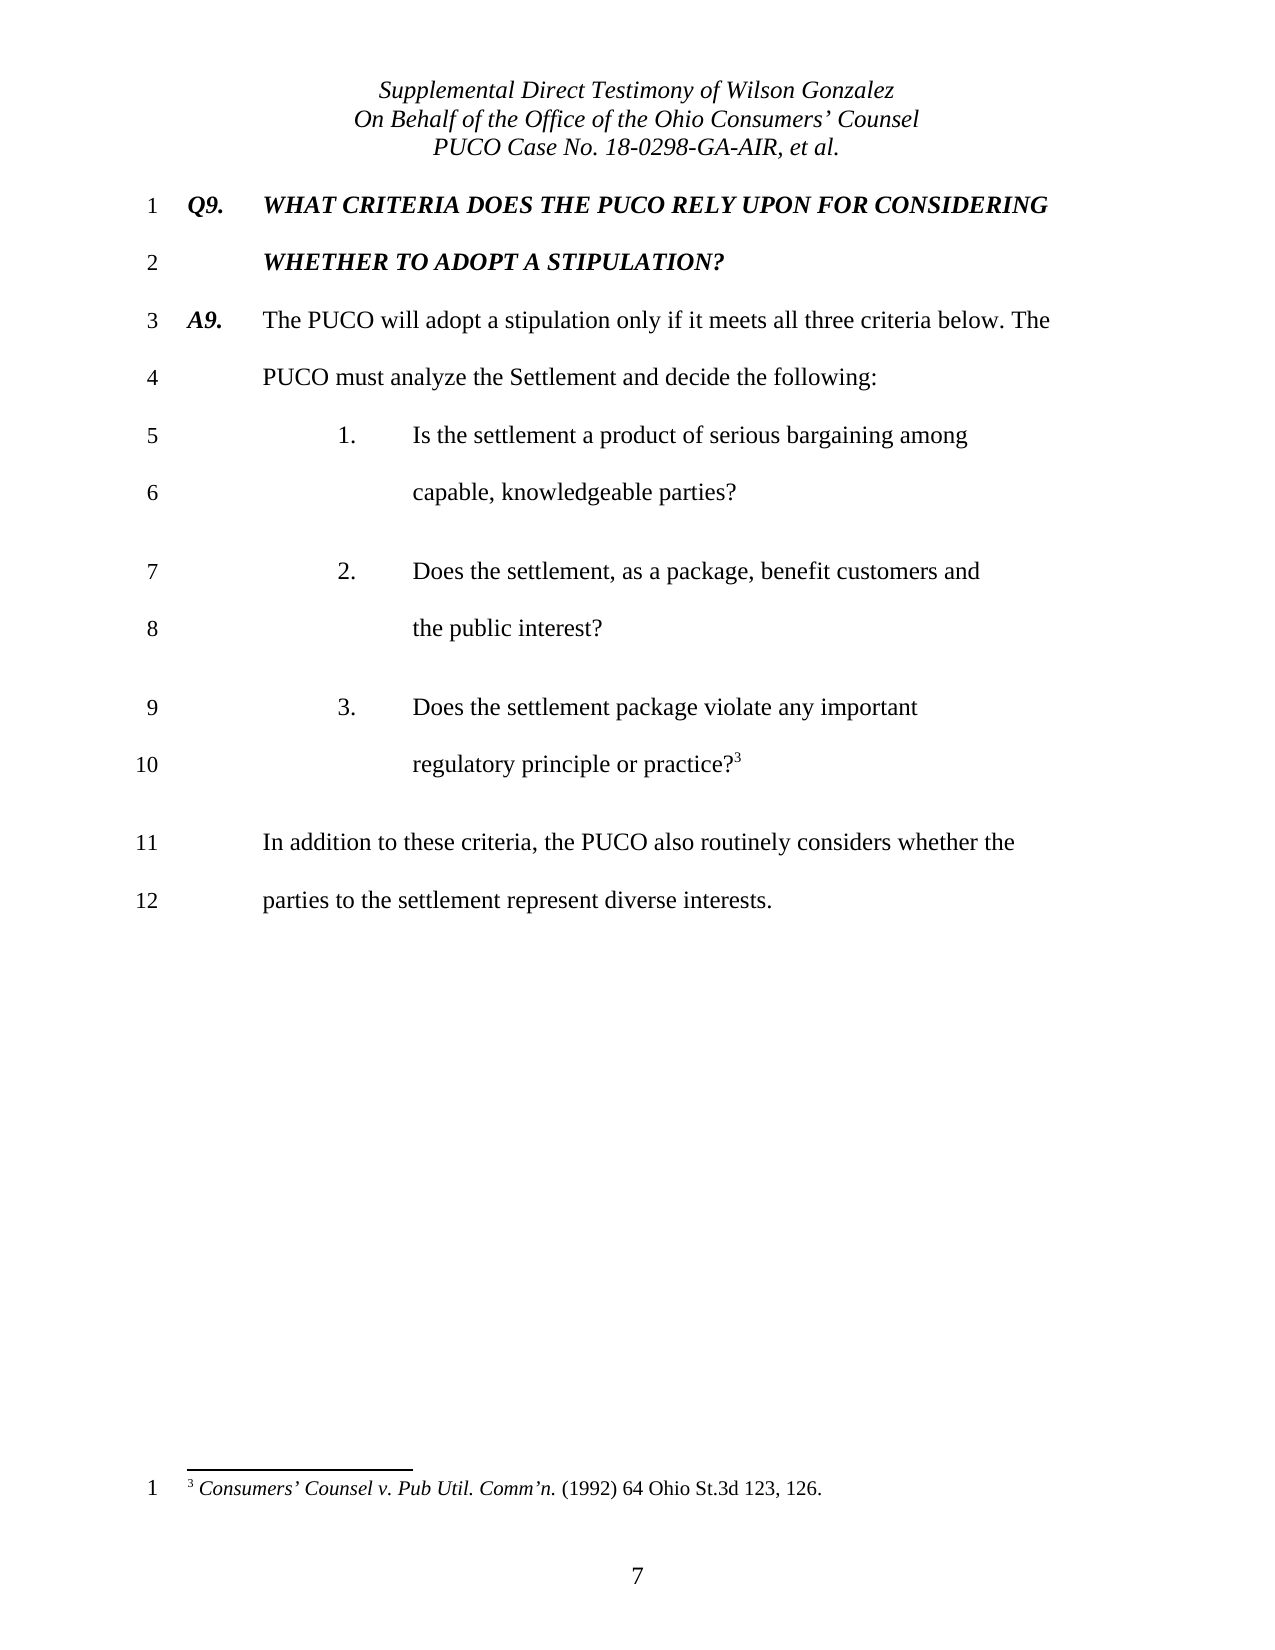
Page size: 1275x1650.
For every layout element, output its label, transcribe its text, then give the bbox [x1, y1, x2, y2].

list Does the settlement package violate any important regulatory principle or practice? [337, 692, 1012, 778]
list Does the settlement, as a package, benefit customers and the public interest? [337, 556, 1012, 642]
text In addition to these criteria, the PUCO also routinely considers whether the parties to the settlement represent diverse interests. [262, 827, 1087, 914]
text Q9. WHAT CRITERIA DOES THE PUCO RELY UPON FOR CONSIDERING WHETHER TO ADOPT A STIPULATION? [187, 190, 1087, 276]
list Is the settlement a product of serious bargaining among capable, knowledgeable parties? [337, 420, 1012, 506]
text A9. The PUCO will adopt a stipulation only if it meets all three criteria below. The PUCO must analyze the Settlement and decide the following: [187, 305, 1087, 391]
